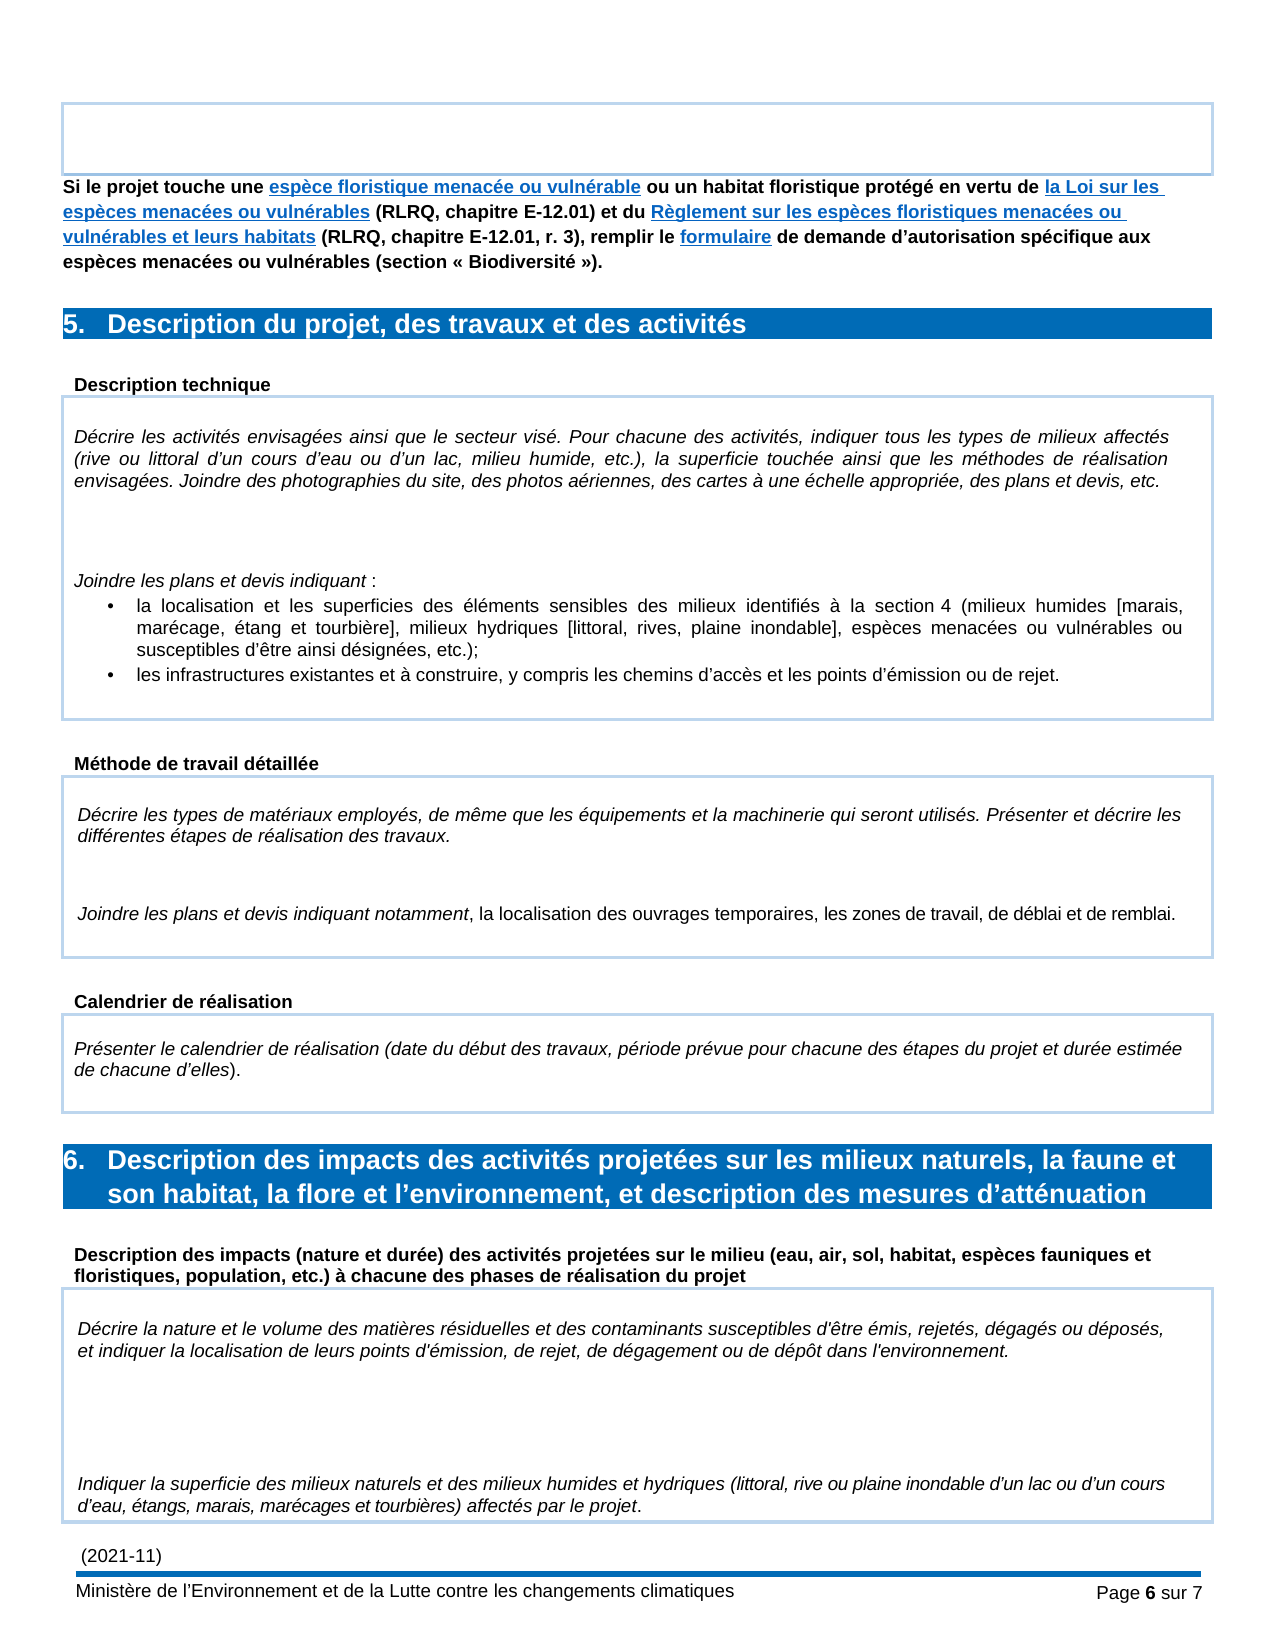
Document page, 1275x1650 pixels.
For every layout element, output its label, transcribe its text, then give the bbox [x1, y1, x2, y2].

text Si le projet touche une espèce floristique menacée ou vulnérable ou un habitat floristique protégé en vertu de la Loi sur les espèces menacées ou vulnérables (RLRQ, chapitre E-12.01) et du Règlement sur les espèces floristiques menacées ou vulnérables et leurs habitats (RLRQ, chapitre E-12.01, r. 3), remplir le formulaire de demande d’autorisation spécifique aux espèces menacées ou vulnérables (section « Biodiversité »). [63, 176, 1212, 272]
table_cell Décrire les types de matériaux employés, de même que les équipements et la machinerie qui seront utilisés. Présenter et décrire les différentes étapes de réalisation des travaux. Joindre les plans et devis indiquant notamment, la localisation des ouvrages temporaires, les zones de travail, de déblai et de remblai. [64, 778, 1211, 956]
table_cell Décrire les activités envisagées ainsi que le secteur visé. Pour chacune des activités, indiquer tous les types de milieux affectés (rive ou littoral d’un cours d’eau ou d’un lac, milieu humide, etc.), la superficie touchée ainsi que les méthodes de réalisation envisagées. Joindre des photographies du site, des photos aériennes, des cartes à une échelle appropriée, des plans et devis, etc. Joindre les plans et devis indiquant : la localisation et les superficies des éléments sensibles des milieux identifiés à la section 4 (milieux humides [marais, marécage, étang et tourbière], milieux hydriques [littoral, rives, plaine inondable], espèces menacées ou vulnérables ou susceptibles d’être ainsi désignées, etc.); les infrastructures existantes et à construire, y compris les chemins d’accès et les points d’émission ou de rejet. [64, 398, 1211, 718]
table_header Méthode de travail détaillée [63, 753, 1212, 775]
text Description du projet, des travaux et des activités [63, 308, 1212, 339]
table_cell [64, 105, 1211, 173]
text Description des impacts des activités projetées sur les milieux naturels, la faune et son habitat, la flore et l’environnement, et description des mesures d’atténuation [63, 1144, 1212, 1209]
table_header Calendrier de réalisation [63, 991, 1212, 1013]
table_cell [64, 1290, 1211, 1520]
table_header Description des impacts (nature et durée) des activités projetées sur le milieu (eau, air, sol, habitat, espèces fauniques et floristiques, population, etc.) à chacune des phases de réalisation du projet [63, 1244, 1212, 1287]
table_cell Présenter le calendrier de réalisation (date du début des travaux, période prévue pour chacune des étapes du projet et durée estimée de chacune d’elles). [64, 1016, 1211, 1111]
table_header Description technique [63, 374, 1212, 395]
